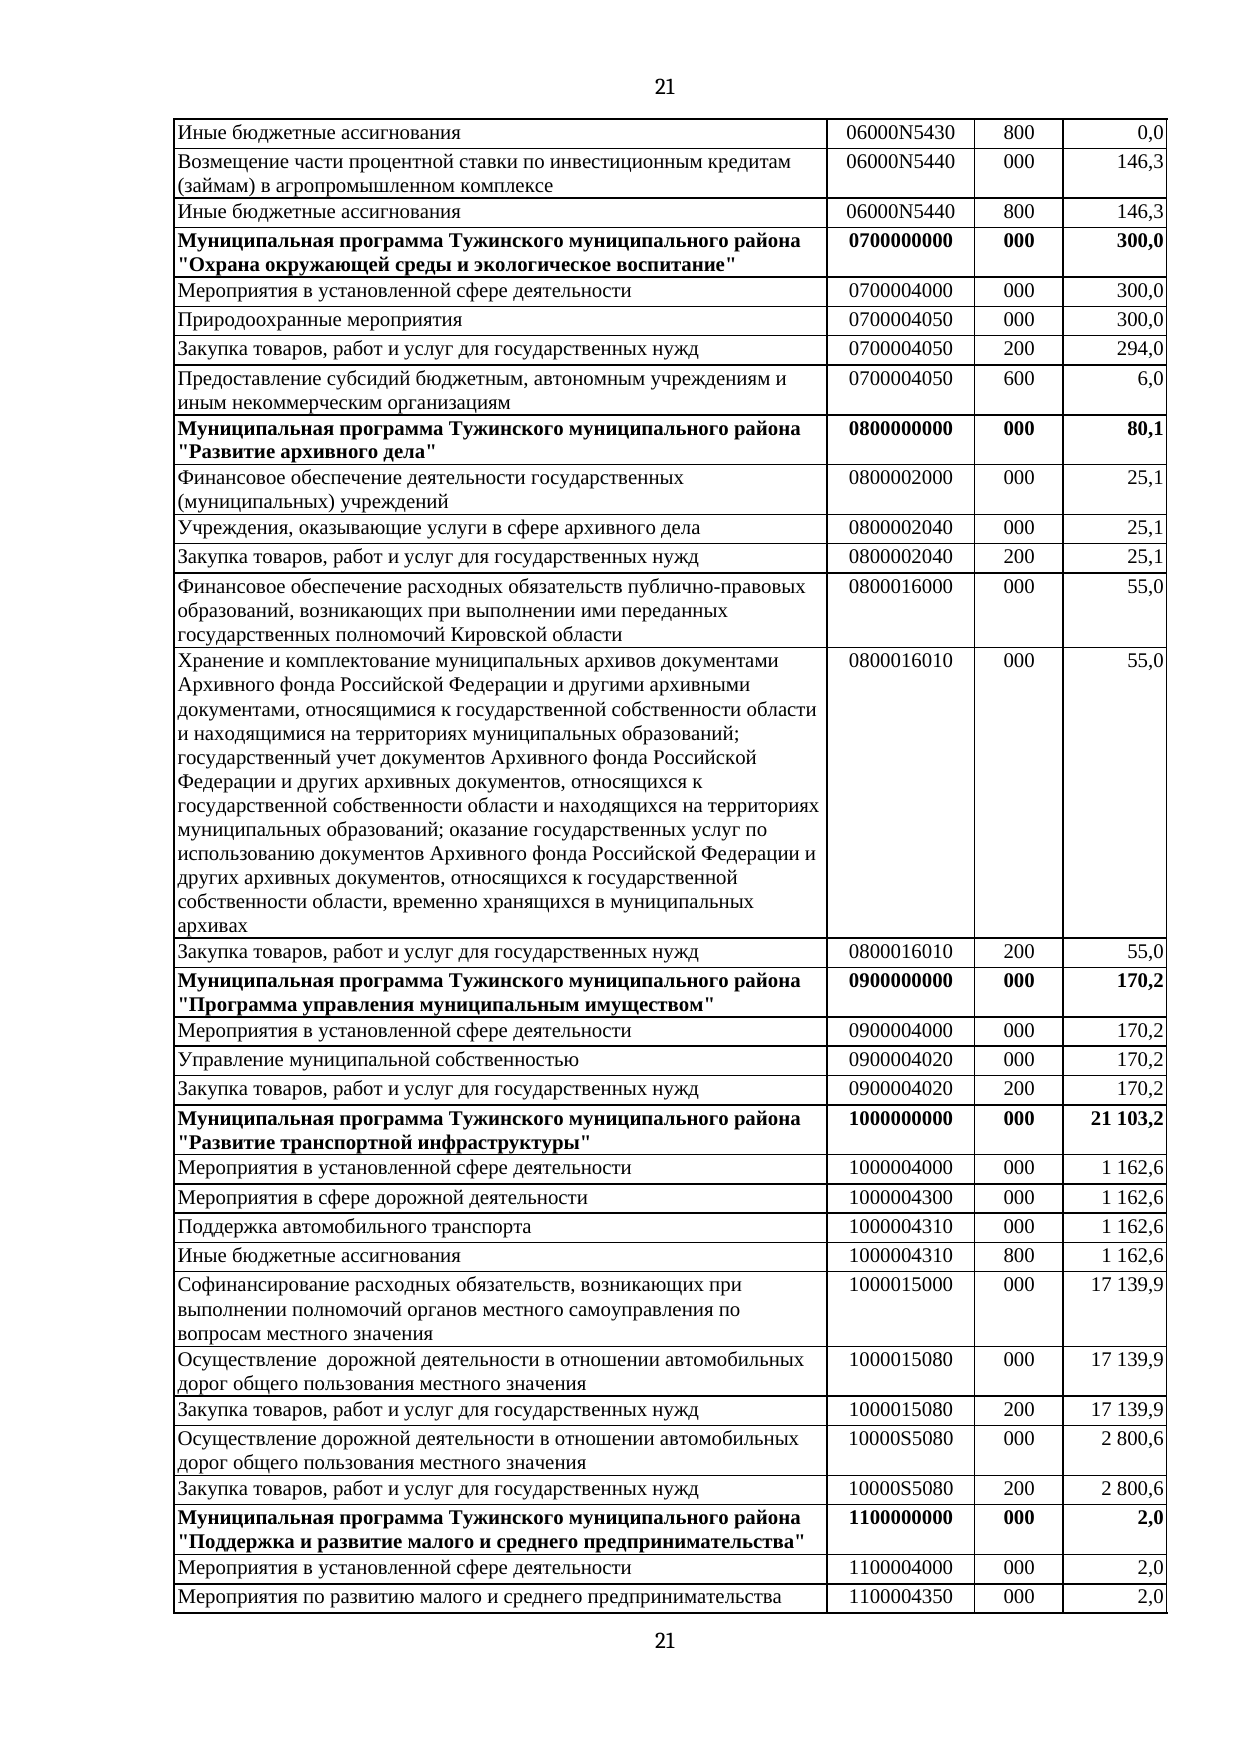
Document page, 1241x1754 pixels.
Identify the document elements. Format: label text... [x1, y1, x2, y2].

table_cell 0,0 [1064, 120, 1166, 147]
table_cell 000 [975, 465, 1062, 513]
table_cell 000 [975, 1106, 1062, 1154]
table_cell Муниципальная программа Тужинского муниципального района "Программа управления муниципальным имуществом" [175, 968, 826, 1016]
table_cell Учреждения, оказывающие услуги в сфере архивного дела [175, 515, 826, 543]
table_cell 0700004050 [828, 307, 974, 335]
table_cell Закупка товаров, работ и услуг для государственных нужд [175, 1076, 826, 1104]
table_cell 0800000000 [828, 416, 974, 464]
table_cell 17 139,9 [1064, 1397, 1166, 1425]
table_cell Закупка товаров, работ и услуг для государственных нужд [175, 544, 826, 572]
table_cell 000 [975, 648, 1062, 937]
table_cell 800 [975, 1243, 1062, 1271]
table_cell Мероприятия в сфере дорожной деятельности [175, 1185, 826, 1212]
table_cell 1000015080 [828, 1347, 974, 1395]
table_cell 0800002000 [828, 465, 974, 513]
table_cell 200 [975, 336, 1062, 364]
table_cell 1000015080 [828, 1397, 974, 1425]
table_cell 600 [975, 366, 1062, 414]
table_cell Иные бюджетные ассигнования [175, 1243, 826, 1271]
table_cell Осуществление дорожной деятельности в отношении автомобильных дорог общего пользования местного значения [175, 1347, 826, 1395]
table_cell 1000004310 [828, 1243, 974, 1271]
table_cell Закупка товаров, работ и услуг для государственных нужд [175, 1397, 826, 1425]
table_cell 1 162,6 [1064, 1214, 1166, 1242]
table_cell Возмещение части процентной ставки по инвестиционным кредитам (займам) в агропромышленном комплексе [175, 149, 826, 197]
table_cell 170,2 [1064, 1076, 1166, 1104]
table_cell 2 800,6 [1064, 1476, 1166, 1504]
table_cell 800 [975, 199, 1062, 226]
table_cell 2,0 [1064, 1505, 1166, 1553]
table_cell 300,0 [1064, 228, 1166, 276]
table_cell 17 139,9 [1064, 1347, 1166, 1395]
table_cell Софинансирование расходных обязательств, возникающих при выполнении полномочий органов местного самоуправления по вопросам местного значения [175, 1272, 826, 1346]
table_cell Муниципальная программа Тужинского муниципального района "Развитие транспортной инфраструктуры" [175, 1106, 826, 1154]
table_cell 0700004050 [828, 336, 974, 364]
table_cell 000 [975, 1272, 1062, 1346]
table_cell 25,1 [1064, 515, 1166, 543]
table_cell Финансовое обеспечение деятельности государственных (муниципальных) учреждений [175, 465, 826, 513]
table_cell Мероприятия в установленной сфере деятельности [175, 278, 826, 306]
table_cell 0800016010 [828, 648, 974, 937]
table_cell 2,0 [1064, 1555, 1166, 1583]
table_cell 1000004300 [828, 1185, 974, 1212]
table_cell 000 [975, 1185, 1062, 1212]
table_cell 0800002040 [828, 515, 974, 543]
table_cell 0900004000 [828, 1018, 974, 1045]
table_cell 0800016010 [828, 939, 974, 966]
table_cell Мероприятия по развитию малого и среднего предпринимательства [175, 1585, 826, 1612]
table_cell 200 [975, 544, 1062, 572]
table_cell Финансовое обеспечение расходных обязательств публично-правовых образований, возникающих при выполнении ими переданных государственных полномочий Кировской области [175, 574, 826, 647]
table_cell Мероприятия в установленной сфере деятельности [175, 1018, 826, 1045]
table_cell Природоохранные мероприятия [175, 307, 826, 335]
table_cell 000 [975, 1214, 1062, 1242]
table_cell 1 162,6 [1064, 1155, 1166, 1183]
table_cell 1100000000 [828, 1505, 974, 1553]
table_cell Мероприятия в установленной сфере деятельности [175, 1155, 826, 1183]
table_cell Муниципальная программа Тужинского муниципального района "Поддержка и развитие малого и среднего предпринимательства" [175, 1505, 826, 1553]
table_cell 000 [975, 228, 1062, 276]
table_cell 000 [975, 1555, 1062, 1583]
table_cell 294,0 [1064, 336, 1166, 364]
table_cell 1 162,6 [1064, 1185, 1166, 1212]
table_cell 146,3 [1064, 149, 1166, 197]
table_cell 1000004310 [828, 1214, 974, 1242]
table_cell 200 [975, 1476, 1062, 1504]
table_cell 000 [975, 968, 1062, 1016]
table_cell 0700004050 [828, 366, 974, 414]
table_cell Хранение и комплектование муниципальных архивов документами Архивного фонда Российской Федерации и другими архивными документами, относящимися к государственной собственности области и находящимися на территориях муниципальных образований; государственный учет документов Архивного фонда Российской Федерации и других архивных документов, относящихся к государственной собственности области и находящихся на территориях муниципальных образований; оказание государственных услуг по использованию документов Архивного фонда Российской Федерации и других архивных документов, относящихся к государственной собственности области, временно хранящихся в муниципальных архивах [175, 648, 826, 937]
table_cell 1100004000 [828, 1555, 974, 1583]
table_cell 10000S5080 [828, 1426, 974, 1474]
table_cell 2 800,6 [1064, 1426, 1166, 1474]
table_cell 000 [975, 1347, 1062, 1395]
table_cell 0800016000 [828, 574, 974, 647]
table_cell Управление муниципальной собственностью [175, 1047, 826, 1075]
table_cell 000 [975, 1155, 1062, 1183]
table_cell 170,2 [1064, 1047, 1166, 1075]
table_cell 10000S5080 [828, 1476, 974, 1504]
table_cell 1100004350 [828, 1585, 974, 1612]
table_cell 55,0 [1064, 648, 1166, 937]
table_cell 6,0 [1064, 366, 1166, 414]
table_cell 25,1 [1064, 465, 1166, 513]
table_cell 06000N5440 [828, 199, 974, 226]
table_cell 000 [975, 1047, 1062, 1075]
table_cell 1000004000 [828, 1155, 974, 1183]
table_cell 146,3 [1064, 199, 1166, 226]
table_cell 200 [975, 1076, 1062, 1104]
table_cell 300,0 [1064, 278, 1166, 306]
table_cell 21 103,2 [1064, 1106, 1166, 1154]
table_cell 2,0 [1064, 1585, 1166, 1612]
table_cell 000 [975, 515, 1062, 543]
table_cell Муниципальная программа Тужинского муниципального района "Охрана окружающей среды и экологическое воспитание" [175, 228, 826, 276]
table_cell 55,0 [1064, 574, 1166, 647]
table_cell 000 [975, 1426, 1062, 1474]
table_cell 0900004020 [828, 1076, 974, 1104]
table_cell 000 [975, 278, 1062, 306]
table_cell Закупка товаров, работ и услуг для государственных нужд [175, 939, 826, 966]
table_cell 200 [975, 1397, 1062, 1425]
table_cell 1 162,6 [1064, 1243, 1166, 1271]
table_cell Осуществление дорожной деятельности в отношении автомобильных дорог общего пользования местного значения [175, 1426, 826, 1474]
table_cell 000 [975, 1585, 1062, 1612]
table_cell Закупка товаров, работ и услуг для государственных нужд [175, 1476, 826, 1504]
table_cell 06000N5440 [828, 149, 974, 197]
table_cell 0800002040 [828, 544, 974, 572]
table_cell 000 [975, 1505, 1062, 1553]
table_cell 000 [975, 416, 1062, 464]
table_cell 170,2 [1064, 1018, 1166, 1045]
table_cell 55,0 [1064, 939, 1166, 966]
table_cell 17 139,9 [1064, 1272, 1166, 1346]
table_cell 1000000000 [828, 1106, 974, 1154]
table_cell 200 [975, 939, 1062, 966]
table_cell 80,1 [1064, 416, 1166, 464]
table_cell 06000N5430 [828, 120, 974, 147]
table_cell Иные бюджетные ассигнования [175, 120, 826, 147]
table_cell 000 [975, 1018, 1062, 1045]
table_cell Закупка товаров, работ и услуг для государственных нужд [175, 336, 826, 364]
table_cell 000 [975, 574, 1062, 647]
table_cell 25,1 [1064, 544, 1166, 572]
table_cell Предоставление субсидий бюджетным, автономным учреждениям и иным некоммерческим организациям [175, 366, 826, 414]
table_cell 800 [975, 120, 1062, 147]
table_cell 0900000000 [828, 968, 974, 1016]
table_cell 0700000000 [828, 228, 974, 276]
table_cell 300,0 [1064, 307, 1166, 335]
table_cell 000 [975, 307, 1062, 335]
table_cell Иные бюджетные ассигнования [175, 199, 826, 226]
table_cell 170,2 [1064, 968, 1166, 1016]
table_cell Мероприятия в установленной сфере деятельности [175, 1555, 826, 1583]
table_cell Поддержка автомобильного транспорта [175, 1214, 826, 1242]
table_cell 1000015000 [828, 1272, 974, 1346]
table_cell Муниципальная программа Тужинского муниципального района "Развитие архивного дела" [175, 416, 826, 464]
table_cell 0700004000 [828, 278, 974, 306]
table_cell 000 [975, 149, 1062, 197]
table_cell 0900004020 [828, 1047, 974, 1075]
